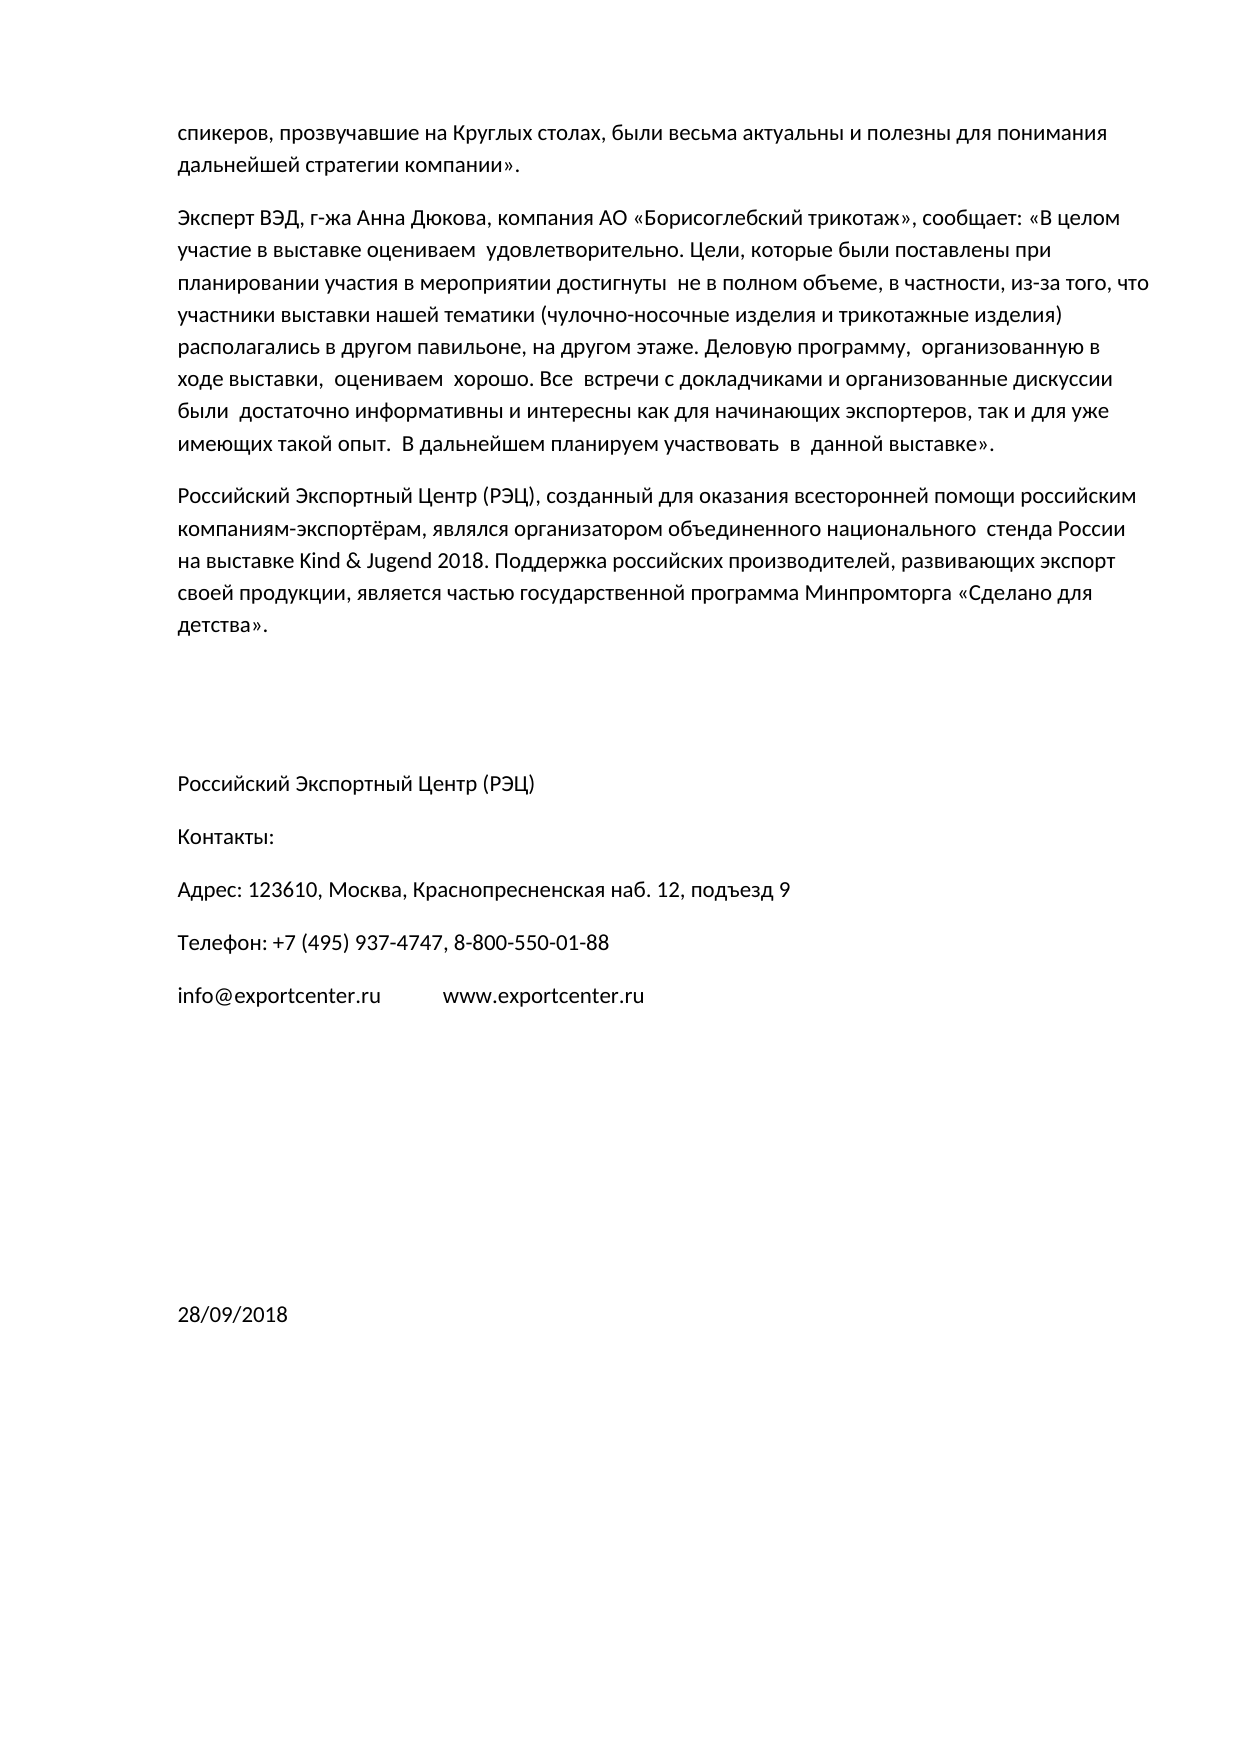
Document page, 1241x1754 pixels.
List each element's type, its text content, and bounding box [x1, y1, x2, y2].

text info@exportcenter.ru www.exportcenter.ru [177, 982, 1152, 1009]
text 28/09/2018 [177, 1300, 1152, 1328]
text Контакты: [177, 822, 1152, 851]
text Эксперт ВЭД, г-жа Анна Дюкова, компания АО «Борисоглебский трикотаж», сообщает: «В целом участие в выставке оцениваем удовлетворительно. Цели, которые были поставлены при планировании участия в мероприятии достигнуты не в полном объеме, в частности, из-за того, что участники выставки нашей тематики (чулочно-носочные изделия и трикотажные изделия) располагались в другом павильоне, на другом этаже. Деловую программу, организованную в ходе выставки, оцениваем хорошо. Все встречи с докладчиками и организованные дискуссии были достаточно информативны и интересны как для начинающих экспортеров, так и для уже имеющих такой опыт. В дальнейшем планируем участвовать в данной выставке». [177, 203, 1152, 457]
text Российский Экспортный Центр (РЭЦ) [177, 769, 1152, 797]
text Адрес: 123610, Москва, Краснопресненская наб. 12, подъезд 9 [177, 876, 1152, 903]
text Телефон: +7 (495) 937-4747, 8-800-550-01-88 [177, 928, 1152, 957]
text Российский Экспортный Центр (РЭЦ), созданный для оказания всесторонней помощи российским компаниям-экспортёрам, являлся организатором объединенного национального стенда России на выставке Kind & Jugend 2018. Поддержка российских производителей, развивающих экспорт своей продукции, является частью государственной программа Минпромторга «Сделано для детства». [177, 482, 1152, 638]
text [177, 118, 1152, 178]
